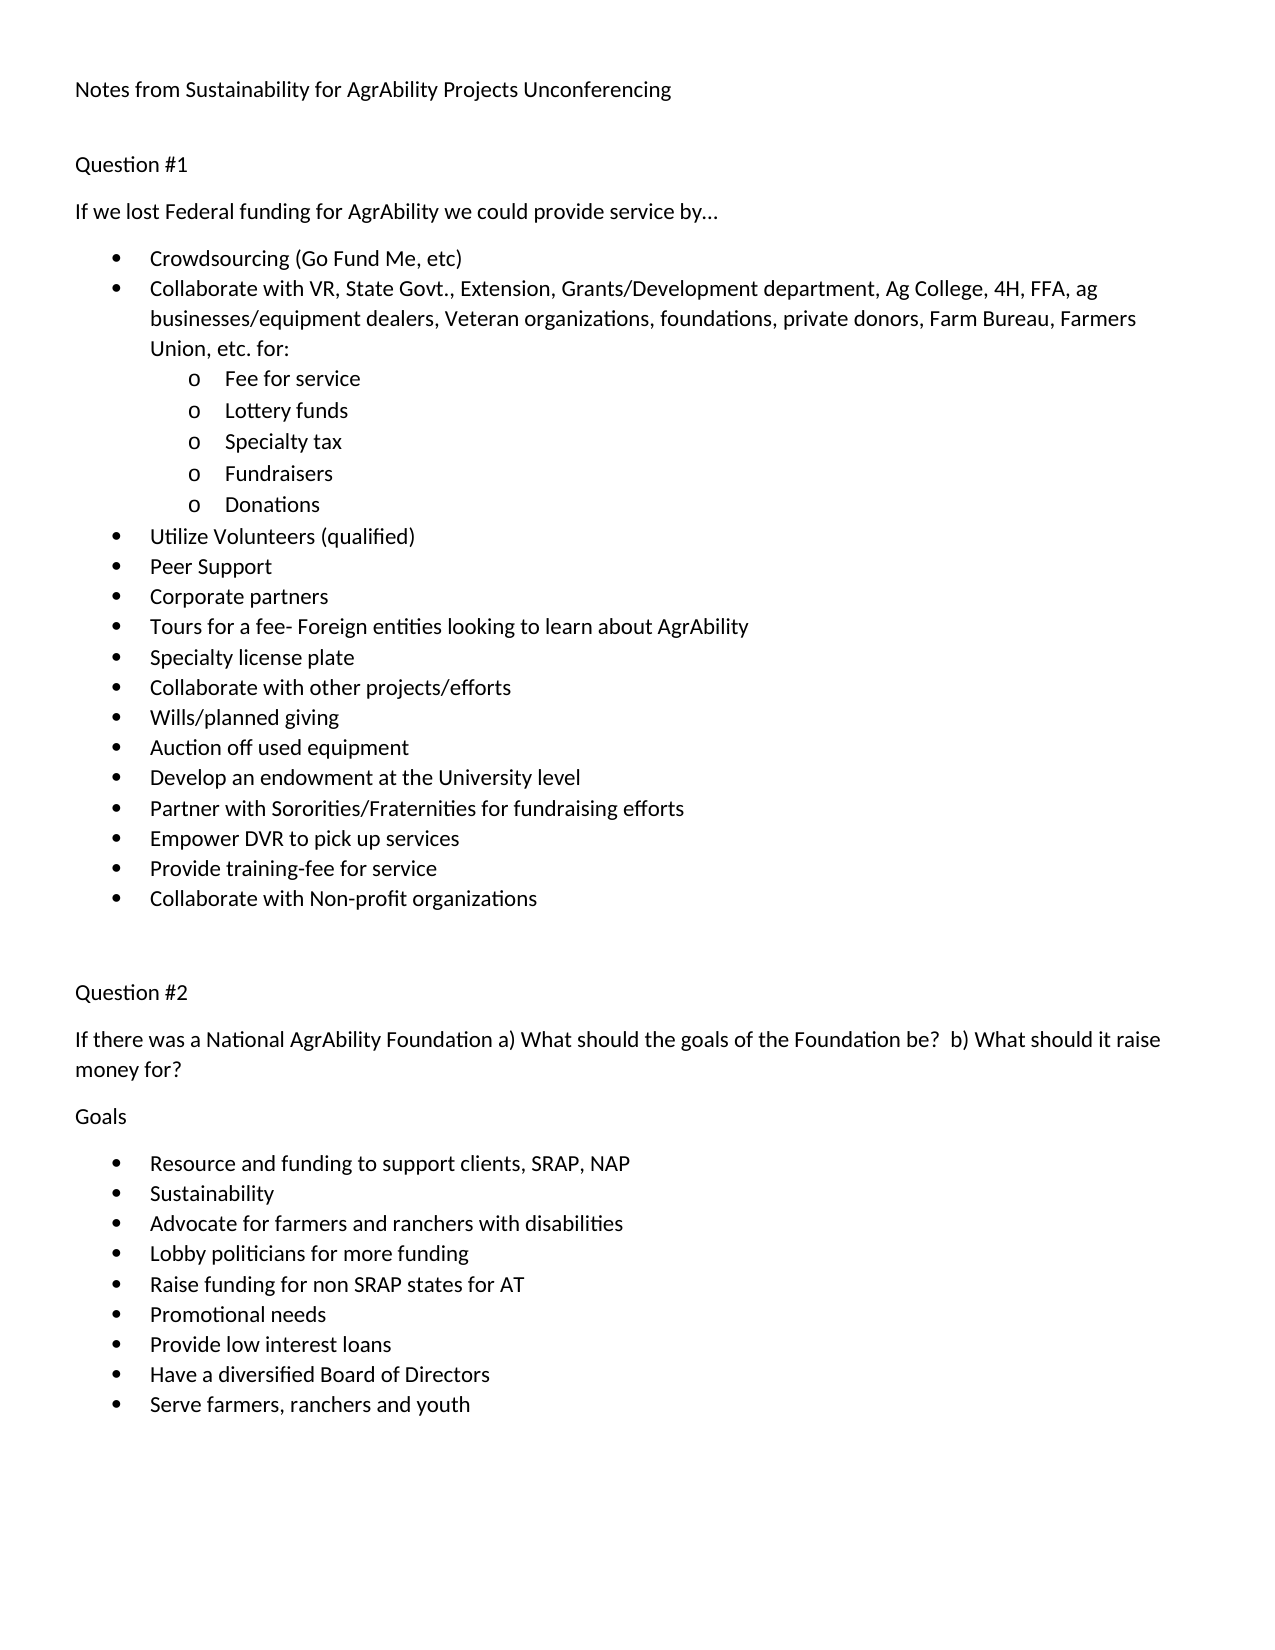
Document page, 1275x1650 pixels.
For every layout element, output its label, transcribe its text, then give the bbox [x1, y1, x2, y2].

list Collaborate with other projects/efforts [112, 673, 1200, 701]
list Advocate for farmers and ranchers with disabilities [112, 1209, 1200, 1237]
list Provide training-fee for service [112, 854, 1200, 882]
list Donations [187, 490, 1200, 519]
list Fundraisers [187, 459, 1200, 488]
list Lobby politicians for more funding [112, 1239, 1200, 1267]
list Auction off used equipment [112, 733, 1200, 761]
list Lottery funds [187, 396, 1200, 425]
list Promotional needs [112, 1300, 1200, 1328]
text Question #1 [75, 150, 1200, 178]
list Tours for a fee- Foreign entities looking to learn about AgrAbility [112, 612, 1200, 640]
list Wills/planned giving [112, 703, 1200, 731]
list Raise funding for non SRAP states for AT [112, 1270, 1200, 1298]
list Empower DVR to pick up services [112, 824, 1200, 852]
list Resource and funding to support clients, SRAP, NAP [112, 1149, 1200, 1177]
list Sustainability [112, 1179, 1200, 1207]
text Goals [75, 1102, 1200, 1130]
list Have a diversified Board of Directors [112, 1360, 1200, 1388]
list Serve farmers, ranchers and youth [112, 1391, 1200, 1418]
list Collaborate with Non-profit organizations [112, 884, 1200, 912]
list Fee for service [187, 364, 1200, 394]
list Utilize Volunteers (qualified) [112, 522, 1200, 550]
list Develop an endowment at the University level [112, 763, 1200, 791]
list Collaborate with VR, State Govt., Extension, Grants/Development department, Ag College, 4H, FFA, ag businesses/equipment dealers, Veteran organizations, foundations, private donors, Farm Bureau, Farmers Union, etc. for: [112, 274, 1200, 362]
list Partner with Sororities/Fraternities for fundraising efforts [112, 794, 1200, 822]
list Corporate partners [112, 582, 1200, 610]
list Peer Support [112, 552, 1200, 580]
list Provide low interest loans [112, 1330, 1200, 1358]
list Specialty tax [187, 427, 1200, 457]
text If there was a National AgrAbility Foundation a) What should the goals of the Foundation be? b) What should it raise money for? [75, 1025, 1200, 1083]
text If we lost Federal funding for AgrAbility we could provide service by… [75, 197, 1200, 225]
list Crowdsourcing (Go Fund Me, etc) [112, 244, 1200, 272]
text Question #2 [75, 978, 1200, 1006]
list Specialty license plate [112, 643, 1200, 671]
